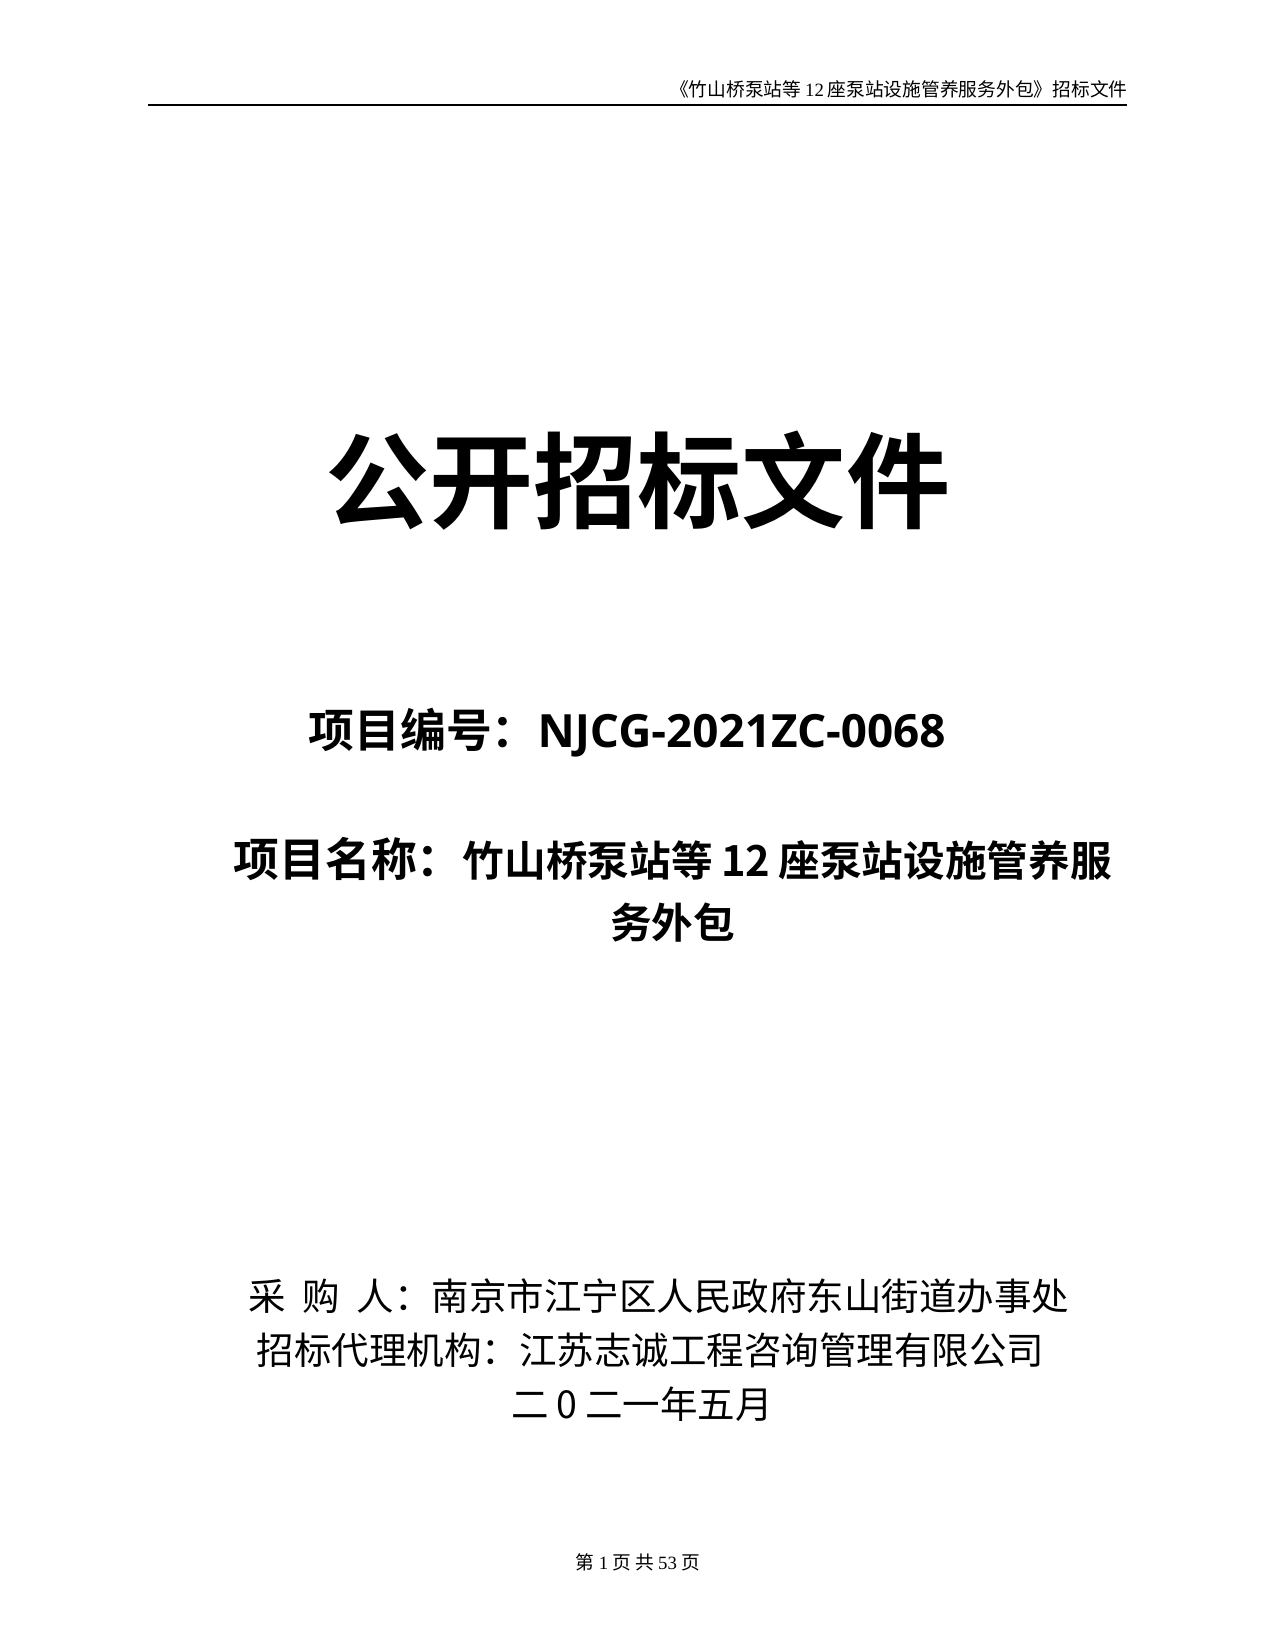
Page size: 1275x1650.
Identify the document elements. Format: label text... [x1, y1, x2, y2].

text 二0二一年五月 [148, 1375, 1127, 1430]
text 项目编号：NJCG-2021ZC-0068 [148, 695, 1127, 761]
text 项目名称：竹山桥泵站等12座泵站设施管养服务外包 [217, 824, 1127, 950]
text 招标代理机构：江苏志诚工程咨询管理有限公司 [148, 1321, 1127, 1375]
text 采 购 人：南京市江宁区人民政府东山街道办事处 [148, 1267, 1127, 1321]
text 公开招标文件 [148, 399, 1127, 550]
